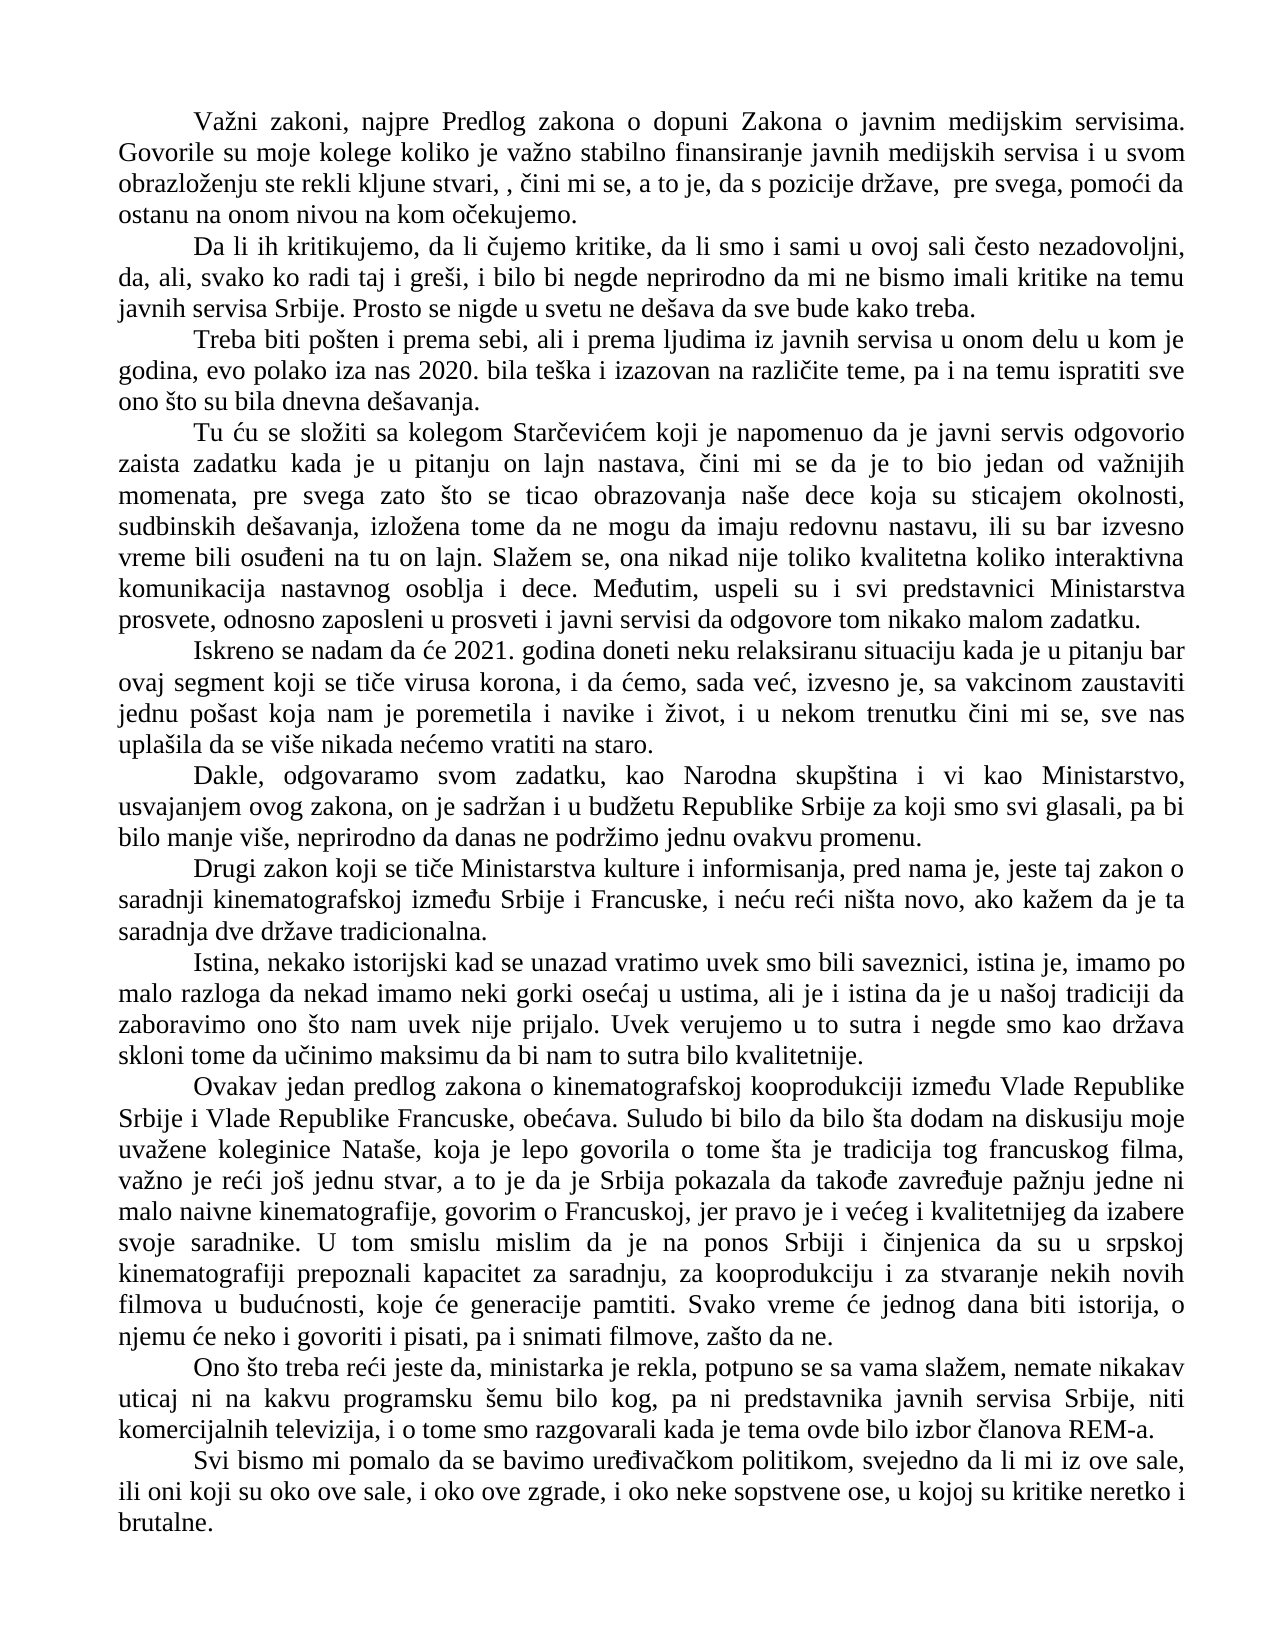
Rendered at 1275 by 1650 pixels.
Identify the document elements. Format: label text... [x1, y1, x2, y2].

text Dakle, odgovaramo svom zadatku, kao Narodna skupština i vi kao Ministarstvo, usvajanjem ovog zakona, on je sadržan i u budžetu Republike Srbije za koji smo svi glasali, pa bi bilo manje više, neprirodno da danas ne podržimo jednu ovakvu promenu. [118, 759, 1186, 852]
text Drugi zakon koji se tiče Ministarstva kulture i informisanja, pred nama je, jeste taj zakon o saradnji kinematografskoj između Srbije i Francuske, i neću reći ništa novo, ako kažem da je ta saradnja dve države tradicionalna. [118, 852, 1186, 946]
text Da li ih kritikujemo, da li čujemo kritike, da li smo i sami u ovoj sali često nezadovoljni, da, ali, svako ko radi taj i greši, i bilo bi negde neprirodno da mi ne bismo imali kritike na temu javnih servisa Srbije. Prosto se nigde u svetu ne dešava da sve bude kako treba. [118, 229, 1186, 323]
text Ono što treba reći jeste da, ministarka je rekla, potpuno se sa vama slažem, nemate nikakav uticaj ni na kakvu programsku šemu bilo kog, pa ni predstavnika javnih servisa Srbije, niti komercijalnih televizija, i o tome smo razgovarali kada je tema ovde bilo izbor članova REM-a. [118, 1351, 1186, 1444]
text Svi bismo mi pomalo da se bavimo uređivačkom politikom, svejedno da li mi iz ove sale, ili oni koji su oko ove sale, i oko ove zgrade, i oko neke sopstvene ose, u kojoj su kritike neretko i brutalne. [118, 1444, 1186, 1538]
text Treba biti pošten i prema sebi, ali i prema ljudima iz javnih servisa u onom delu u kom je godina, evo polako iza nas 2020. bila teška i izazovan na različite teme, pa i na temu ispratiti sve ono što su bila dnevna dešavanja. [118, 323, 1186, 416]
text Istina, nekako istorijski kad se unazad vratimo uvek smo bili saveznici, istina je, imamo po malo razloga da nekad imamo neki gorki osećaj u ustima, ali je i istina da je u našoj tradiciji da zaboravimo ono što nam uvek nije prijalo. Uvek verujemo u to sutra i negde smo kao država skloni tome da učinimo maksimu da bi nam to sutra bilo kvalitetnije. [118, 946, 1186, 1071]
text Važni zakoni, najpre Predlog zakona o dopuni Zakona o javnim medijskim servisima. Govorile su moje kolege koliko je važno stabilno finansiranje javnih medijskih servisa i u svom obrazloženju ste rekli kljune stvari, , čini mi se, a to je, da s pozicije države, pre svega, pomoći da ostanu na onom nivou na kom očekujemo. [118, 105, 1186, 229]
text Tu ću se složiti sa kolegom Starčevićem koji je napomenuo da je javni servis odgovorio zaista zadatku kada je u pitanju on lajn nastava, čini mi se da je to bio jedan od važnijih momenata, pre svega zato što se ticao obrazovanja naše dece koja su sticajem okolnosti, sudbinskih dešavanja, izložena tome da ne mogu da imaju redovnu nastavu, ili su bar izvesno vreme bili osuđeni na tu on lajn. Slažem se, ona nikad nije toliko kvalitetna koliko interaktivna komunikacija nastavnog osoblja i dece. Međutim, uspeli su i svi predstavnici Ministarstva prosvete, odnosno zaposleni u prosveti i javni servisi da odgovore tom nikako malom zadatku. [118, 416, 1186, 634]
text Iskreno se nadam da će 2021. godina doneti neku relaksiranu situaciju kada je u pitanju bar ovaj segment koji se tiče virusa korona, i da ćemo, sada već, izvesno je, sa vakcinom zaustaviti jednu pošast koja nam je poremetila i navike i život, i u nekom trenutku čini mi se, sve nas uplašila da se više nikada nećemo vratiti na staro. [118, 634, 1186, 759]
text Ovakav jedan predlog zakona o kinematografskoj kooprodukciji između Vlade Republike Srbije i Vlade Republike Francuske, obećava. Suludo bi bilo da bilo šta dodam na diskusiju moje uvažene koleginice Nataše, koja je lepo govorila o tome šta je tradicija tog francuskog filma, važno je reći još jednu stvar, a to je da je Srbija pokazala da takođe zavređuje pažnju jedne ni malo naivne kinematografije, govorim o Francuskoj, jer pravo je i većeg i kvalitetnijeg da izabere svoje saradnike. U tom smislu mislim da je na ponos Srbiji i činjenica da su u srpskoj kinematografiji prepoznali kapacitet za saradnju, za kooprodukciju i za stvaranje nekih novih filmova u budućnosti, koje će generacije pamtiti. Svako vreme će jednog dana biti istorija, o njemu će neko i govoriti i pisati, pa i snimati filmove, zašto da ne. [118, 1071, 1186, 1351]
